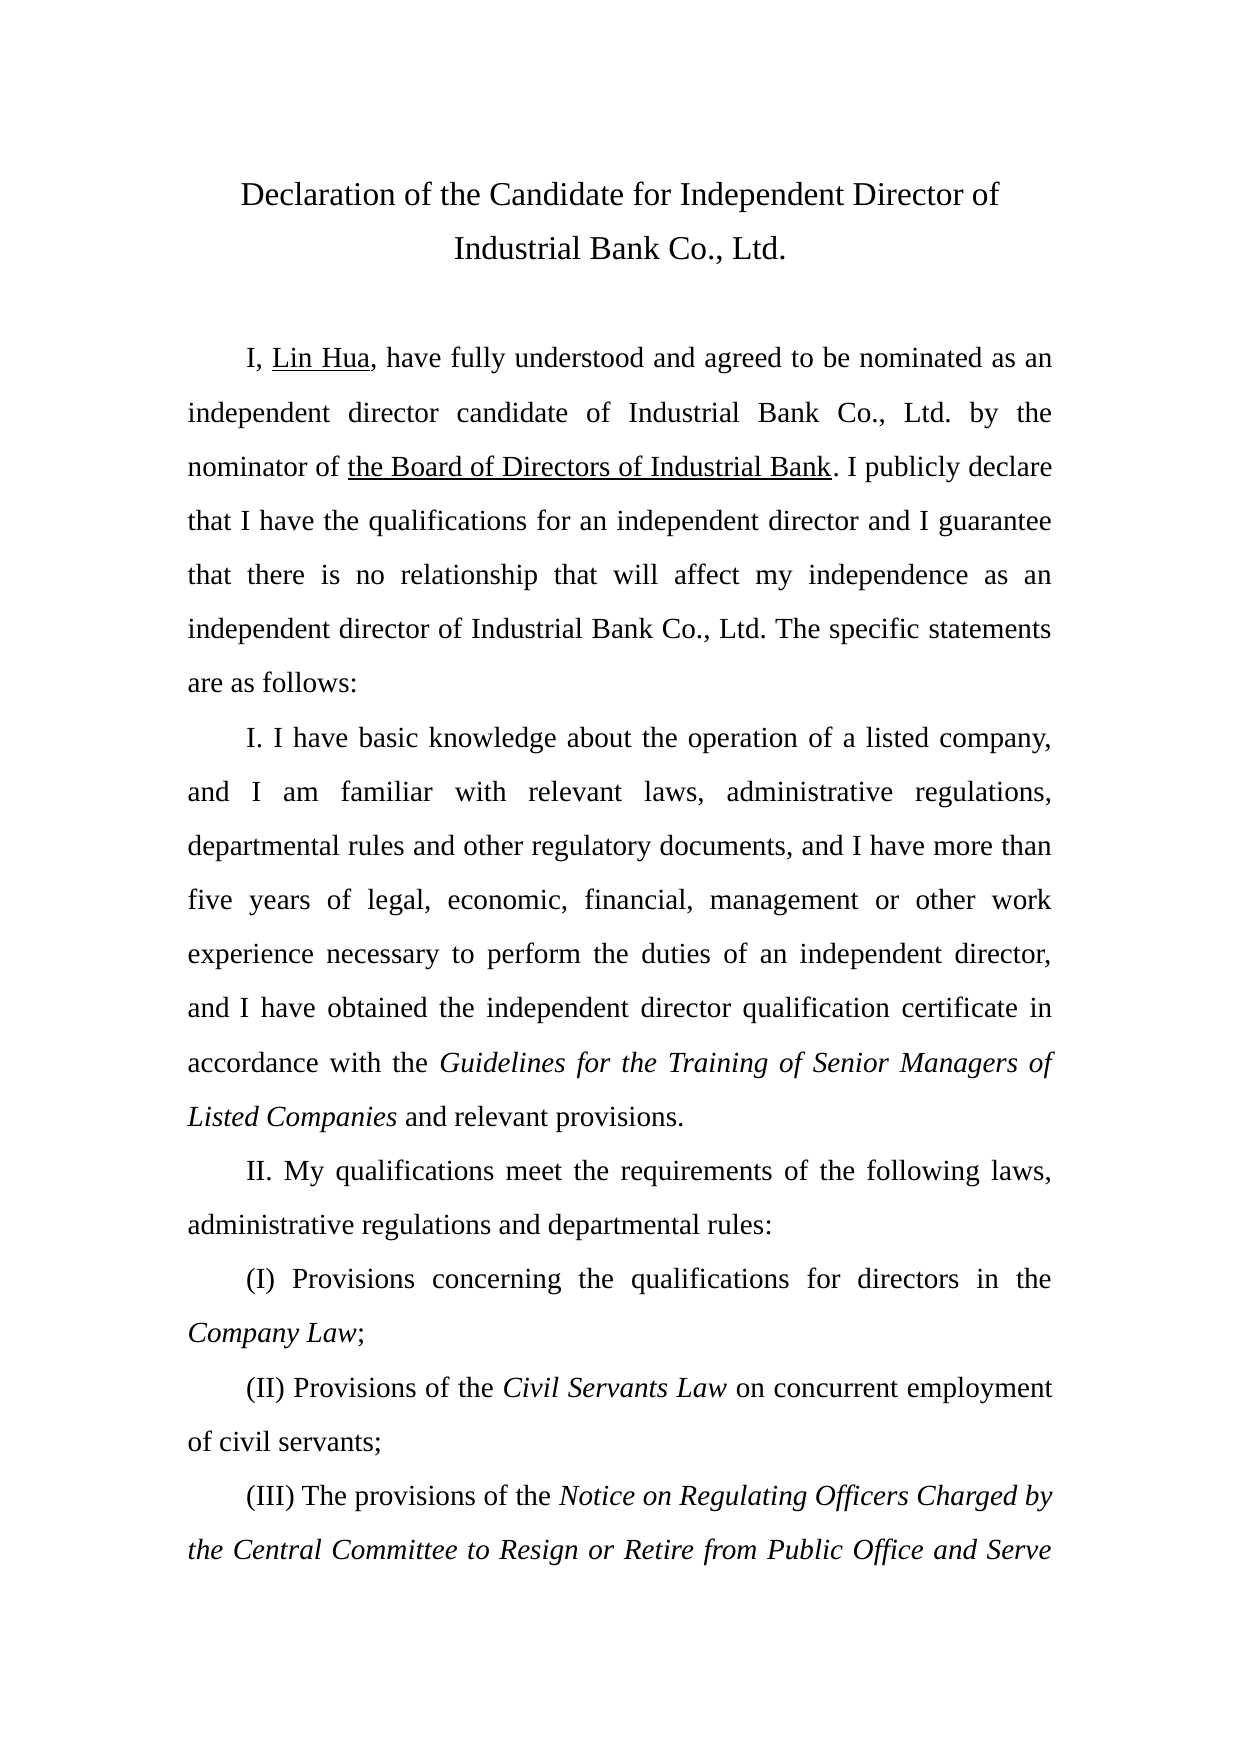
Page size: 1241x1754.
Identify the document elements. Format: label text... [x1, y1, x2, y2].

text I, Lin Hua, have fully understood and agreed to be nominated as an independent director candidate of Industrial Bank Co., Ltd. by the nominator of the Board of Directors of Industrial Bank. I publicly declare that I have the qualifications for an independent director and I guarantee that there is no relationship that will affect my independence as an independent director of Industrial Bank Co., Ltd. The specific statements are as follows: [187, 324, 1053, 704]
text I. I have basic knowledge about the operation of a listed company, and I am familiar with relevant laws, administrative regulations, departmental rules and other regulatory documents, and I have more than five years of legal, economic, financial, management or other work experience necessary to perform the duties of an independent director, and I have obtained the independent director qualification certificate in accordance with the Guidelines for the Training of Senior Managers of Listed Companies and relevant provisions. [187, 704, 1053, 1137]
text (II) Provisions of the Civil Servants Law on concurrent employment of civil servants; [187, 1354, 1053, 1462]
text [187, 1462, 1053, 1570]
text (I) Provisions concerning the qualifications for directors in the Company Law; [187, 1245, 1053, 1354]
text II. My qualifications meet the requirements of the following laws, administrative regulations and departmental rules: [187, 1137, 1053, 1245]
text Declaration of the Candidate for Independent Director of Industrial Bank Co., Ltd. [187, 162, 1053, 270]
